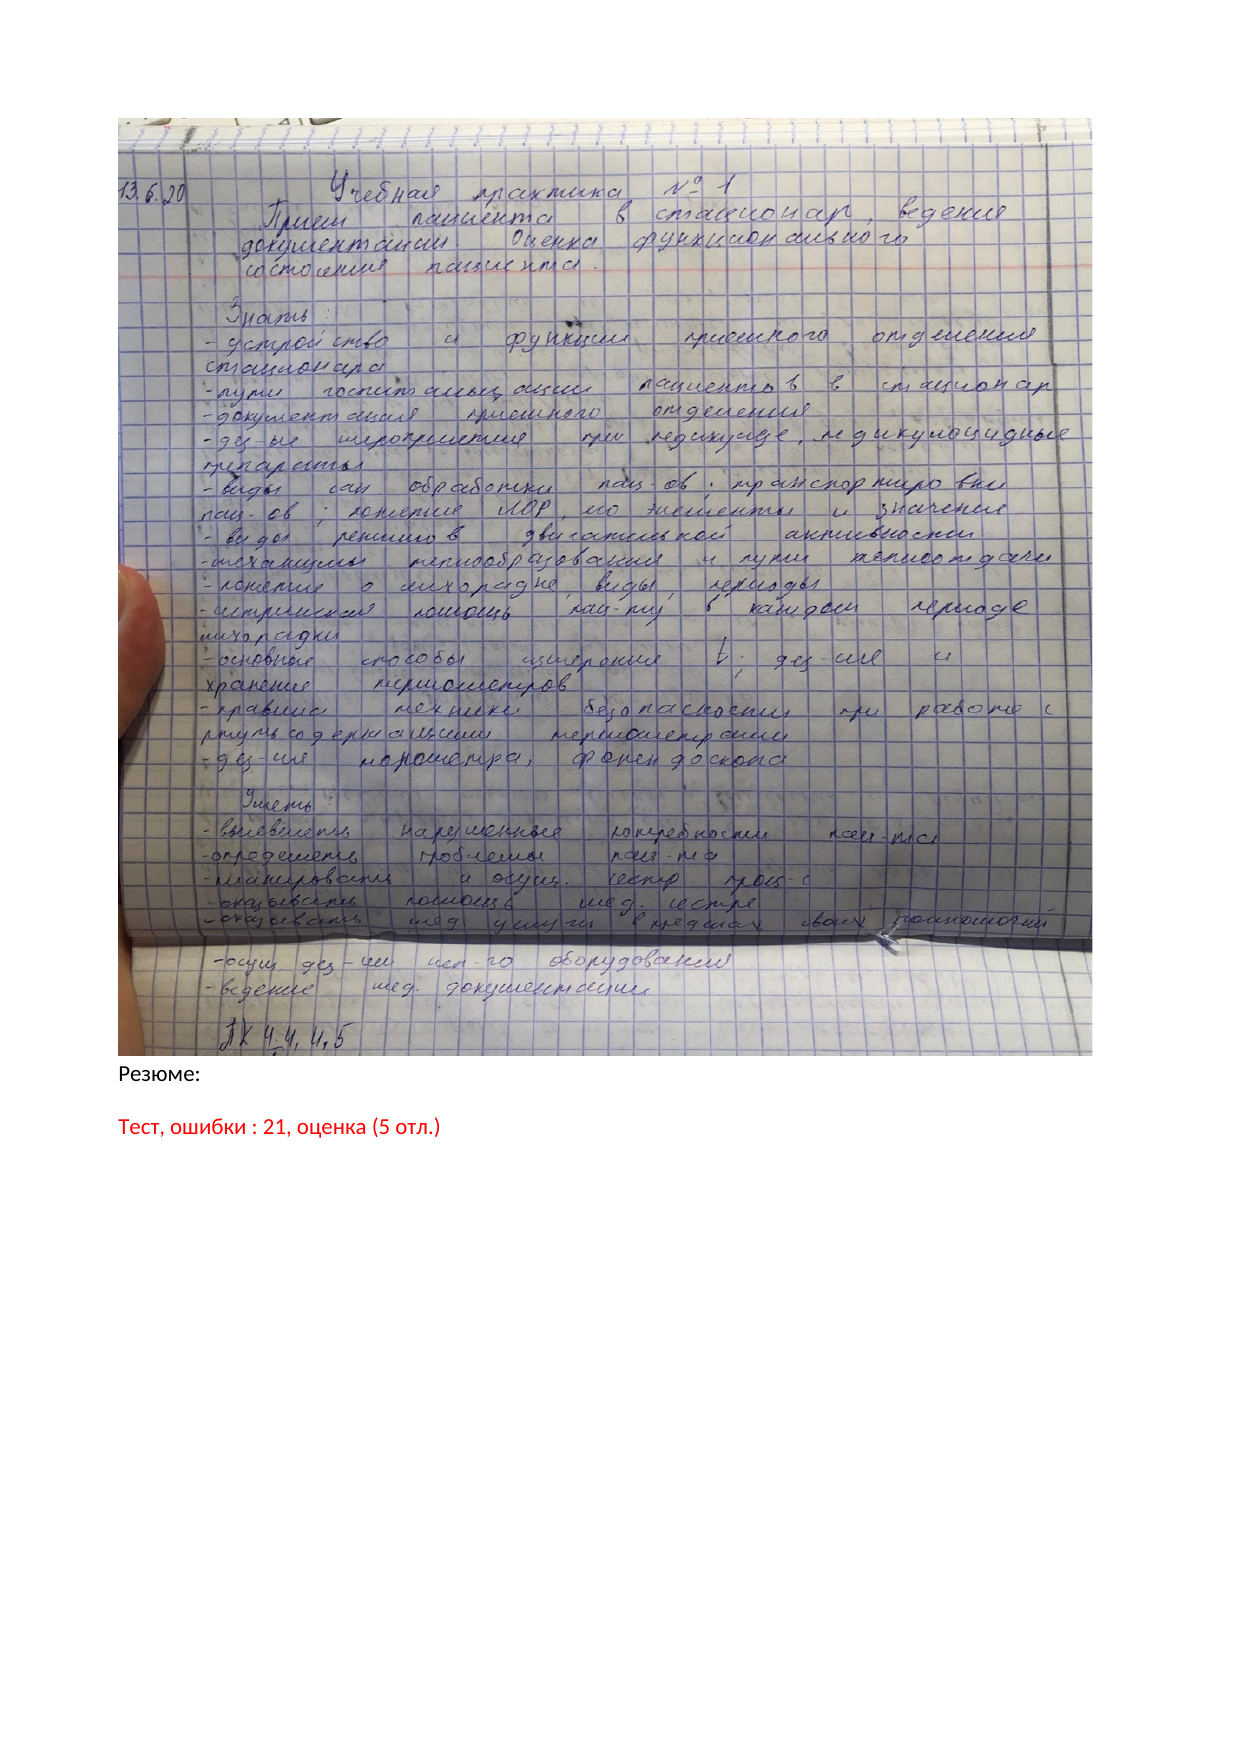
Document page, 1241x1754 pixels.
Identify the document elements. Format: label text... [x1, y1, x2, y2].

picture [118, 118, 1093, 1056]
text Тест, ошибки : 21, оценка (5 отл.) [118, 1112, 1152, 1141]
